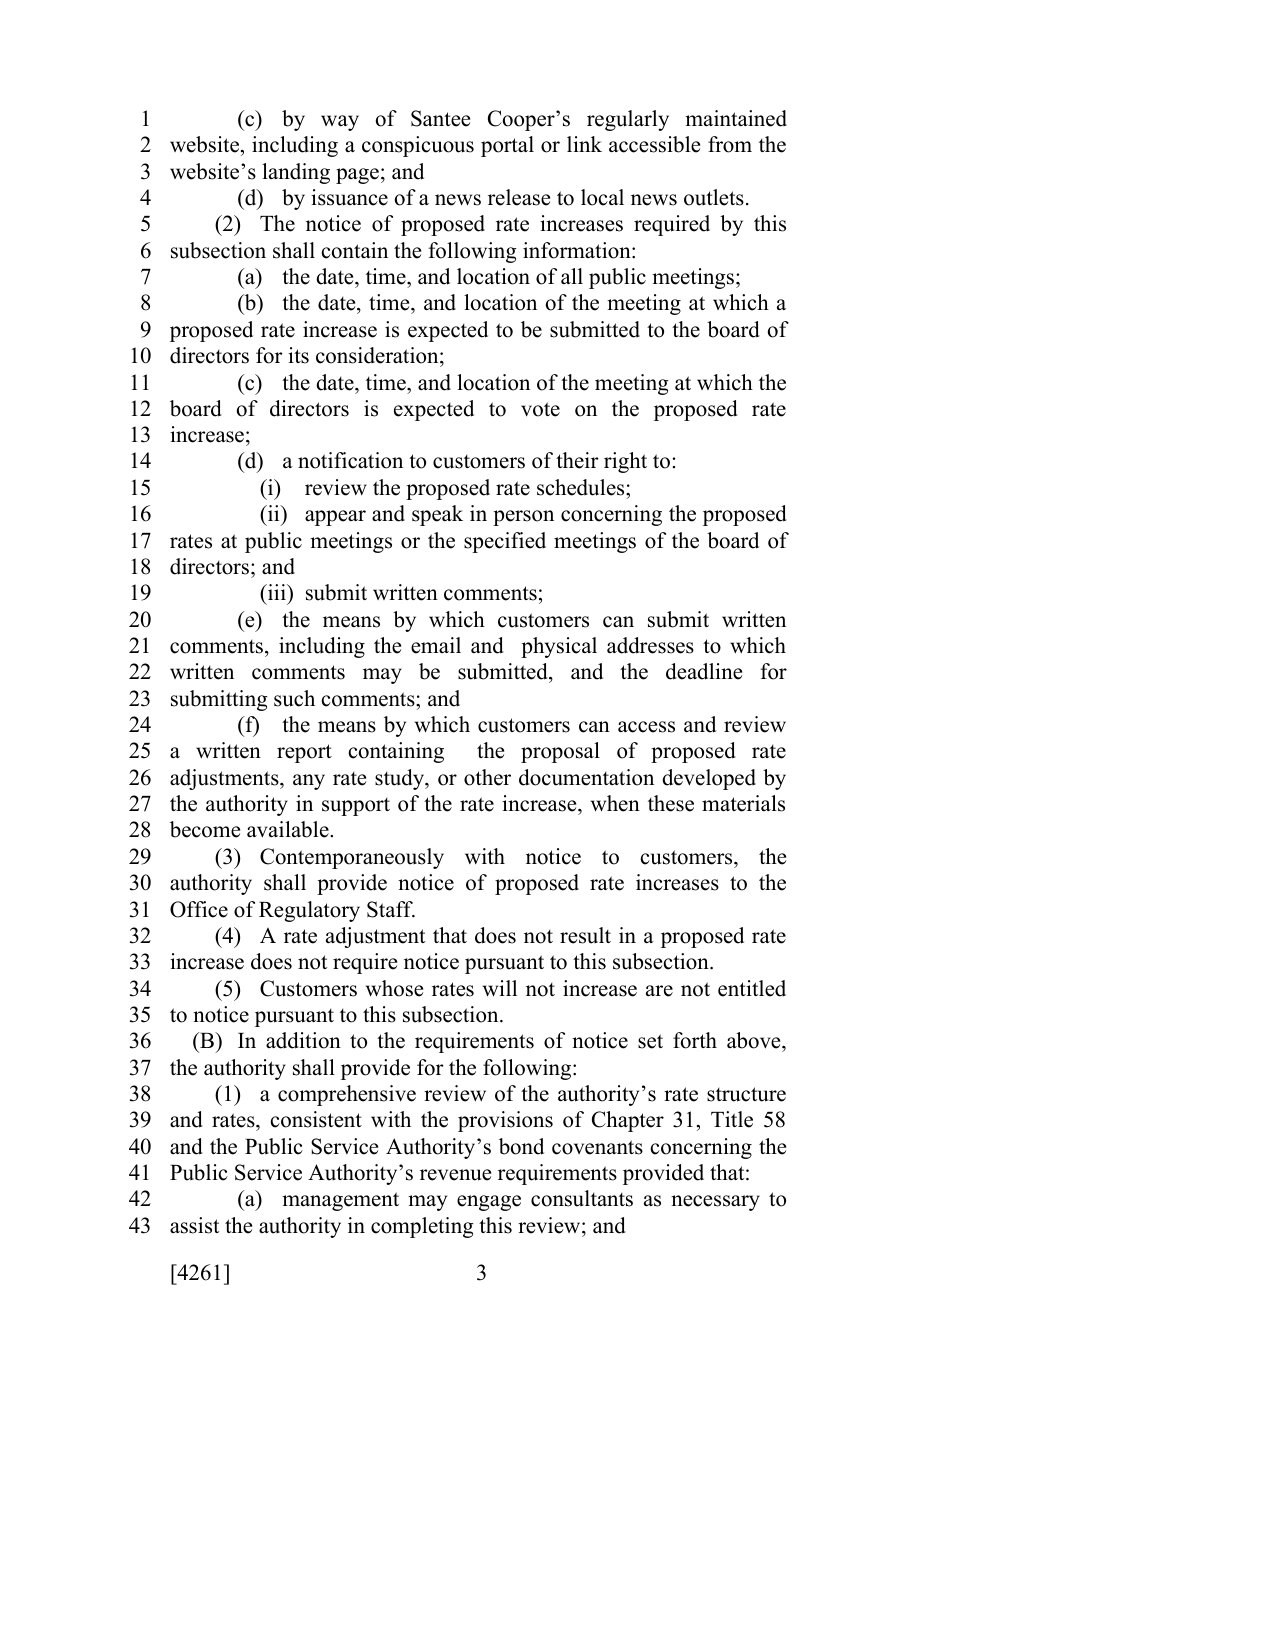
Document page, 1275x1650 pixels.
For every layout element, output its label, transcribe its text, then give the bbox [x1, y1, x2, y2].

text (c) the date, time, and location of the meeting at which the board of directors is expected to vote on the proposed rate increase; [169, 368, 787, 448]
text (iii) submit written comments; [169, 579, 787, 606]
text (e) the means by which customers can submit written comments, including the email and physical addresses to which written comments may be submitted, and the deadline for submitting such comments; and [169, 606, 787, 711]
text (b) the date, time, and location of the meeting at which a proposed rate increase is expected to be submitted to the board of directors for its consideration; [169, 289, 787, 368]
text (2) The notice of proposed rate increases required by this subsection shall contain the following information: [169, 210, 787, 263]
text (4) A rate adjustment that does not result in a proposed rate increase does not require notice pursuant to this subsection. [169, 922, 787, 975]
text (d) by issuance of a news release to local news outlets. [169, 184, 787, 210]
text (d) a notification to customers of their right to: [169, 448, 787, 474]
text (a) the date, time, and location of all public meetings; [169, 263, 787, 289]
text (f) the means by which customers can access and review a written report containing the proposal of proposed rate adjustments, any rate study, or other documentation developed by the authority in support of the rate increase, when these materials become available. [169, 711, 787, 843]
text (i) review the proposed rate schedules; [169, 474, 787, 500]
text (a) management may engage consultants as necessary to assist the authority in completing this review; and [169, 1186, 787, 1238]
text (B) In addition to the requirements of notice set forth above, the authority shall provide for the following: [169, 1027, 787, 1080]
text (3) Contemporaneously with notice to customers, the authority shall provide notice of proposed rate increases to the Office of Regulatory Staff. [169, 843, 787, 922]
text (ii) appear and speak in person concerning the proposed rates at public meetings or the specified meetings of the board of directors; and [169, 500, 787, 579]
text (5) Customers whose rates will not increase are not entitled to notice pursuant to this subsection. [169, 975, 787, 1027]
text (c) by way of Santee Cooper’s regularly maintained website, including a conspicuous portal or link accessible from the website’s landing page; and [169, 105, 787, 184]
text (1) a comprehensive review of the authority’s rate structure and rates, consistent with the provisions of Chapter 31, Title 58 and the Public Service Authority’s bond covenants concerning the Public Service Authority’s revenue requirements provided that: [169, 1080, 787, 1186]
